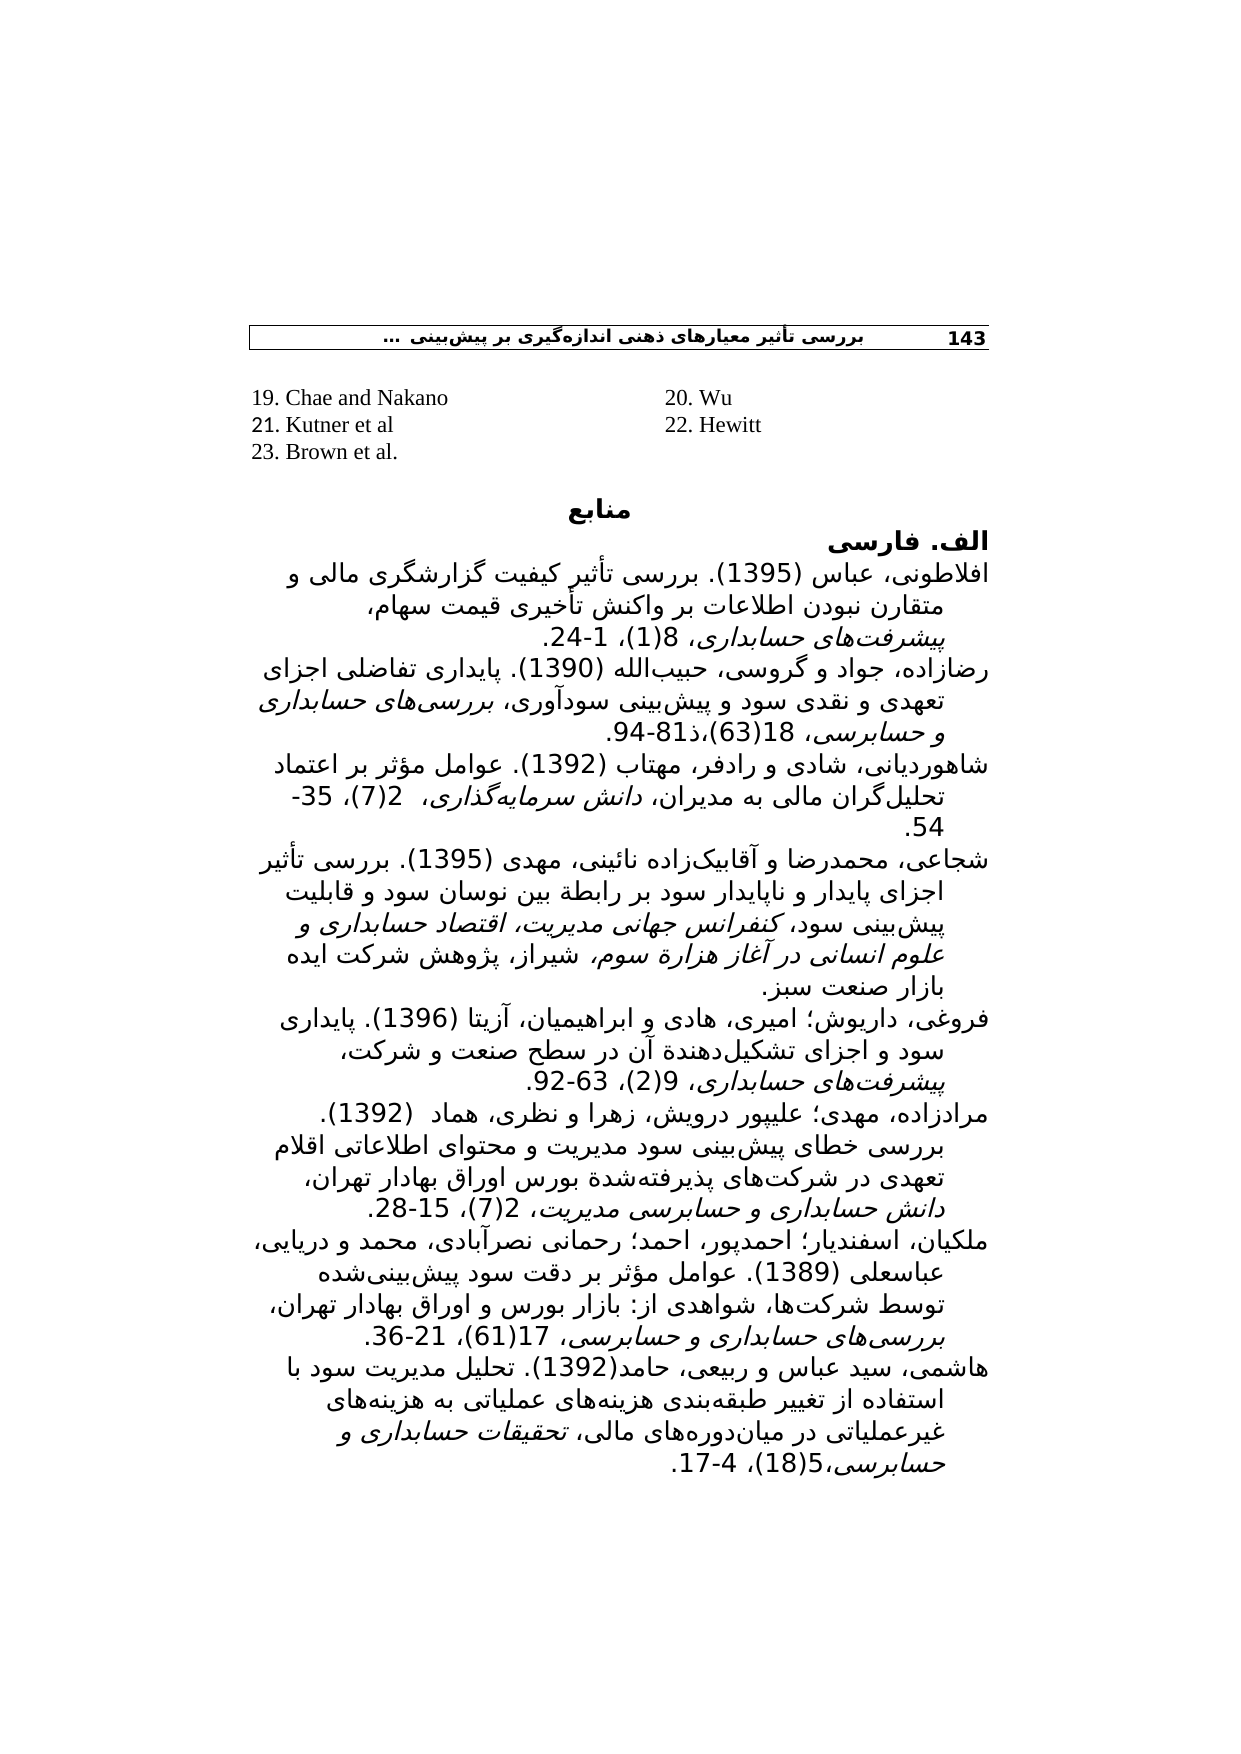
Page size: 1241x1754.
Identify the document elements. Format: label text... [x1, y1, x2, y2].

text افلاطونی، عباس (1395). بررسی تأثیر کیفیت گزارشگری مالی و متقارن نبودن اطلاعات بر واکنش تأخیری قیمت سهام، پیشرفت‌های حسابداری، 8(1)، 1-24. [251, 558, 989, 652]
text رضازاده، جواد و گروسی، حبیب‌الله (1390). پایداری تفاضلی اجزای تعهدی و نقدی سود و پیش‌بینی سودآوری، بررسی‌های حسابداری و حسابرسی، 18(63)،ذ81-94. [251, 654, 989, 747]
text شاهوردیانی، شادی و رادفر، مهتاب (1392). عوامل مؤثر بر اعتماد تحلیل‌گران مالی به مدیران، دانش سرمایه‌گذاری، 2(7)، 35-54. [251, 749, 989, 843]
text فروغی، داریوش؛ امیری، هادی و ابراهیمیان، آزیتا (1396). پایداری سود و اجزای تشکیل‌دهندة آن در سطح صنعت و شرکت، پیشرفت‌های حسابداری، 9(2)، 63-92. [251, 1003, 989, 1097]
text هاشمی، سید عباس و ربیعی، حامد(1392). تحلیل مدیریت سود با استفاده از تغییر طبقه‌بندی هزینه‌های عملیاتی به هزینه‌های غیرعملیاتی در میان‌دوره‌های مالی، تحقیقات حسابداری و حسابرسی،5(18)، 4-17. [251, 1353, 989, 1478]
text 21. Kutner et al 22. Hewitt [251, 410, 989, 438]
text 19. Chae and Nakano 20. Wu [251, 384, 989, 410]
text مرادزاده، مهدی؛ علیپور درویش، زهرا و نظری، هماد (1392). بررسی خطای پیش‌بینی سود مدیریت و محتوای اطلاعاتی اقلام تعهدی در شرکت‌های پذیرفته‌شدة بورس اوراق بهادار تهران، دانش حسابداری و حسابرسی مدیریت، 2(7)، 15-28. [251, 1098, 989, 1224]
text 23. Brown et al. [251, 438, 989, 465]
text الف. فارسی [251, 527, 989, 557]
text شجاعی، محمدرضا و آقابیک‌زاده نائینی، مهدی (1395). بررسی تأثیر اجزای پایدار و ناپایدار سود بر رابطة بین نوسان سود و قابلیت پیش‌بینی سود، کنفرانس جهانی مدیریت، اقتصاد حسابداری و علوم انسانی در آغاز هزارة سوم، شیراز، پژوهش شرکت ایده بازار صنعت سبز. [251, 844, 989, 1002]
text ملکیان، اسفندیار؛ احمدپور، احمد؛ رحمانی نصرآبادی، محمد و دریایی، عباسعلی (1389). عوامل مؤثر بر دقت سود پیش‌بینی‌شده توسط شرکت‌ها، شواهدی از: بازار بورس و اوراق بهادار تهران، بررسی‌های حسابداری و حسابرسی، 17(61)، 21-36. [251, 1226, 989, 1351]
text منابع [251, 495, 989, 525]
